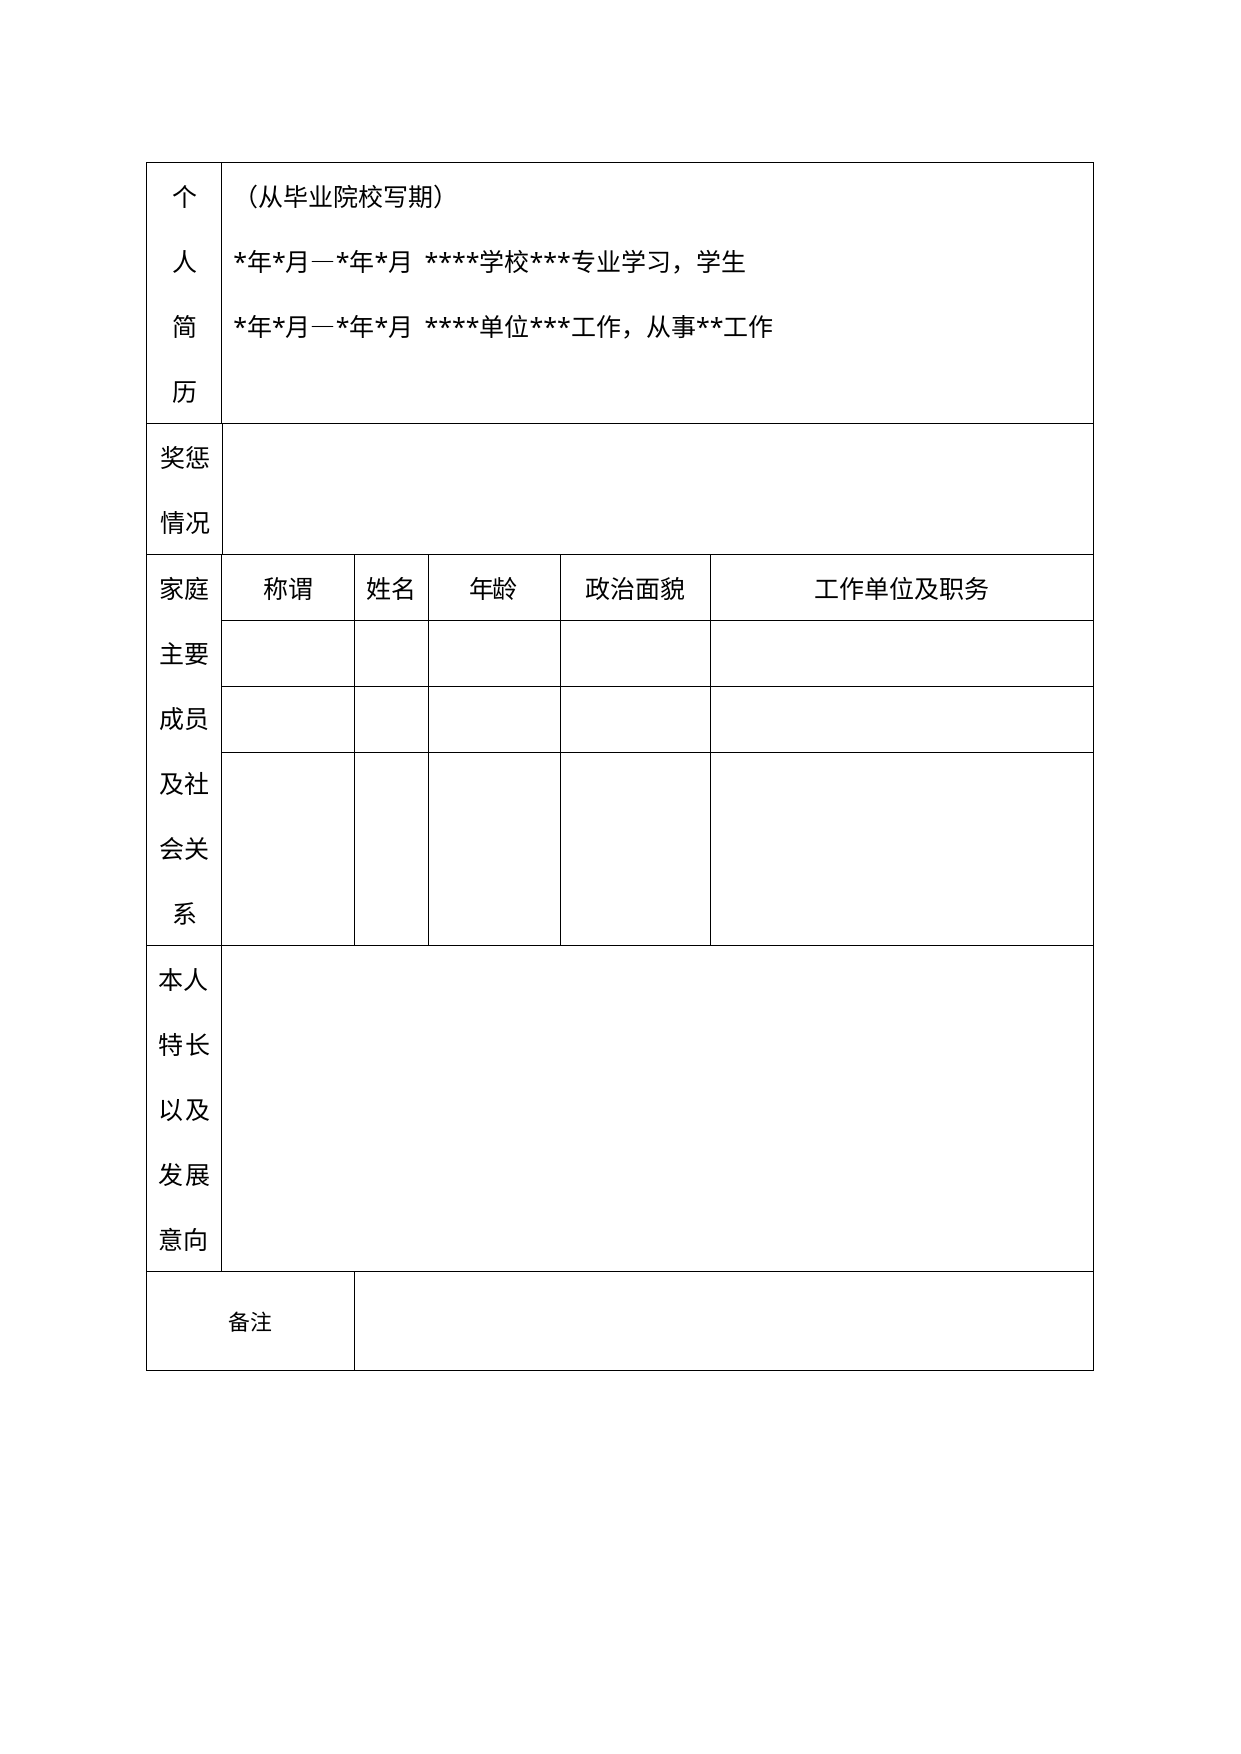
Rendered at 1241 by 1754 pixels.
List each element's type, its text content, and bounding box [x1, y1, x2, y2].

table_cell [355, 753, 428, 945]
table_cell 工作单位及职务 [711, 555, 1093, 620]
table_cell [355, 621, 428, 686]
table_cell [561, 753, 710, 945]
table_cell [711, 621, 1093, 686]
table_cell 个 人 简 历 [147, 163, 221, 423]
table_cell 姓名 [355, 555, 428, 620]
table_cell [222, 621, 354, 686]
table_cell [711, 753, 1093, 945]
table_cell 家庭主要成员及社会关系 [147, 555, 221, 945]
table_cell [223, 424, 1093, 554]
table_cell [429, 687, 560, 752]
table_cell [222, 946, 1093, 1271]
table_cell [561, 687, 710, 752]
table_cell 称谓 [222, 555, 354, 620]
table_cell 备注 [147, 1272, 354, 1370]
table_cell [355, 1272, 1093, 1370]
table_cell [429, 753, 560, 945]
table_cell 政治面貌 [561, 555, 710, 620]
table_cell [355, 687, 428, 752]
table_cell 年龄 [429, 555, 560, 620]
table_cell （从毕业院校写期） *年*月—*年*月 ****学校***专业学习，学生 *年*月—*年*月 ****单位***工作，从事**工作 [222, 163, 1093, 423]
table_cell [222, 687, 354, 752]
table_cell [561, 621, 710, 686]
table_cell 奖惩情况 [147, 424, 222, 554]
table_cell [711, 687, 1093, 752]
table_cell [429, 621, 560, 686]
table_cell [222, 753, 354, 945]
table_cell 本人 特长以及发展意向 [147, 946, 221, 1271]
